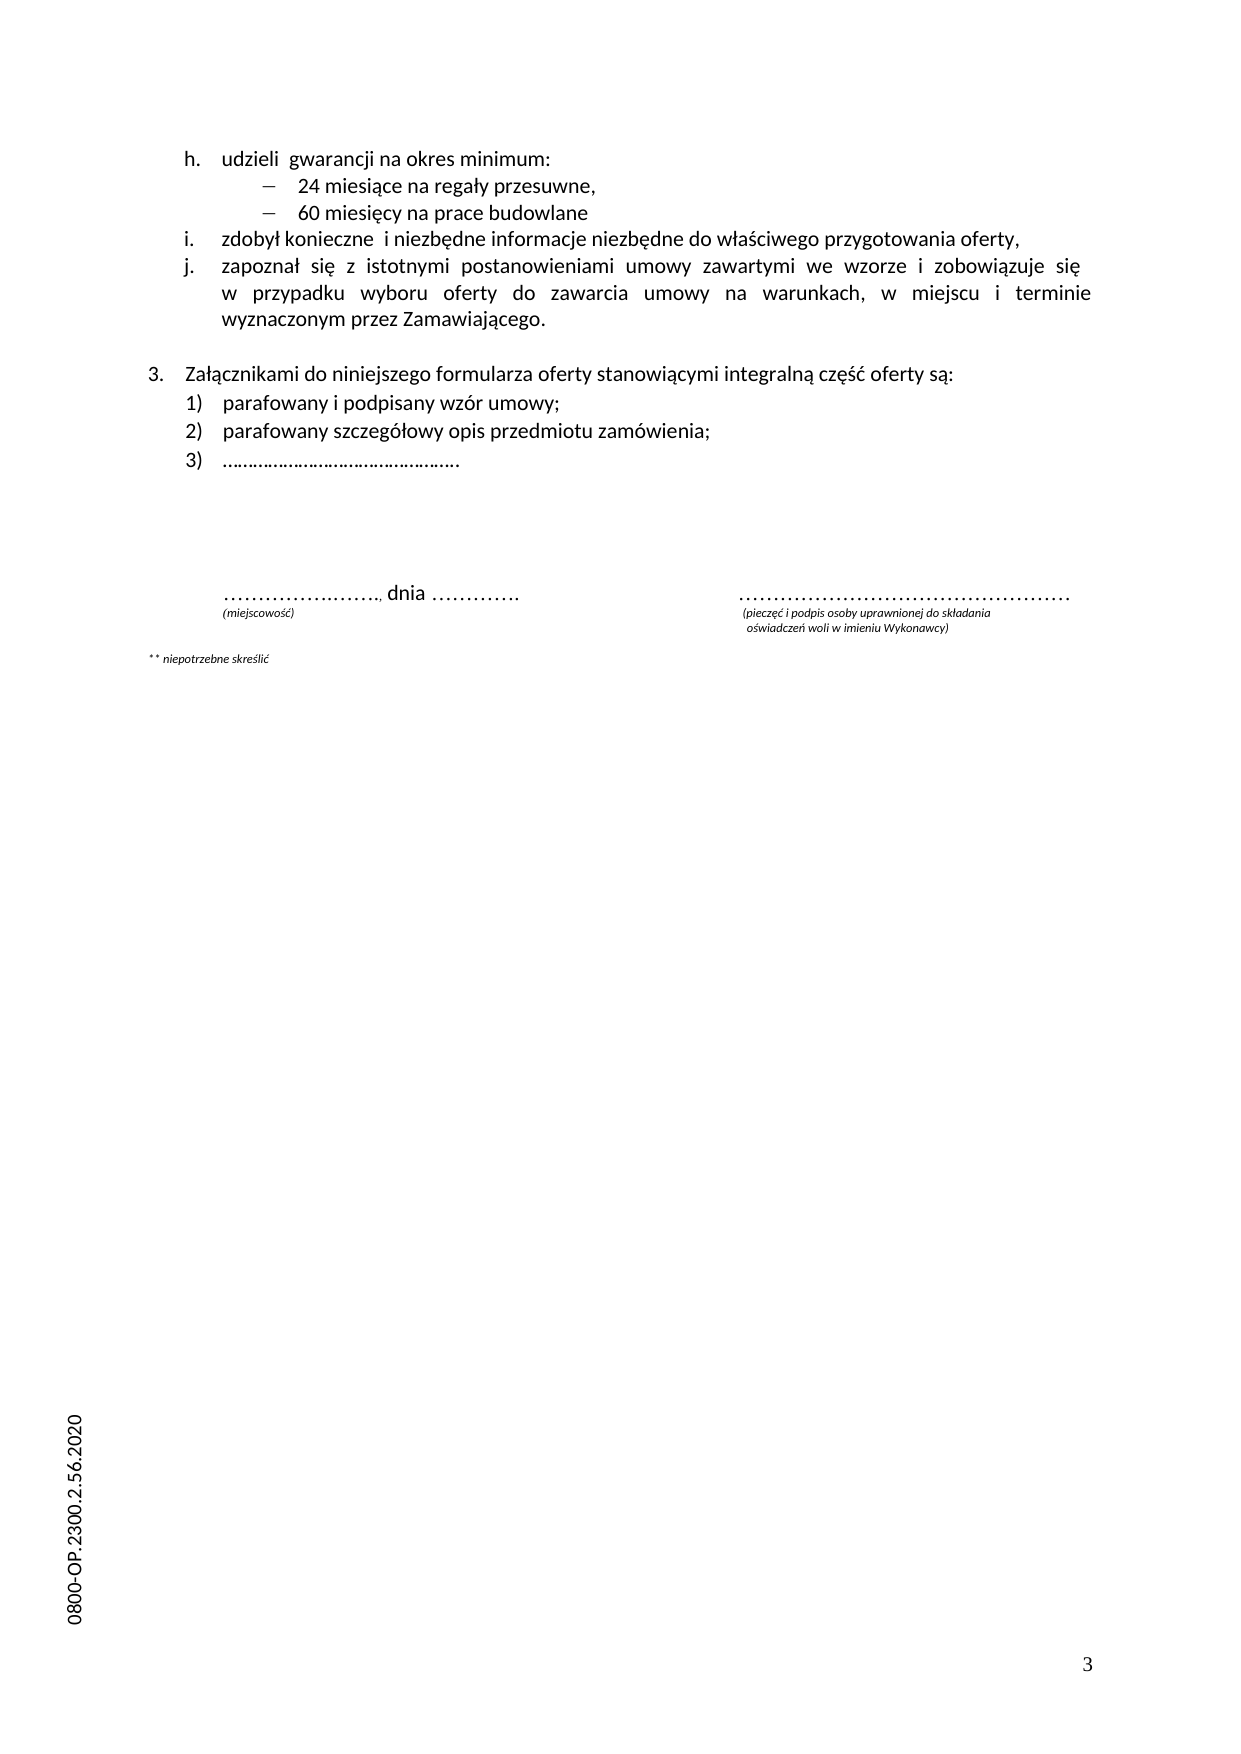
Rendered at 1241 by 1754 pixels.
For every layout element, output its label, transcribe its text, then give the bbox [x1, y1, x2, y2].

text oświadczeń woli w imieniu Wykonawcy) [665, 621, 1092, 636]
list 60 miesięcy na prace budowlane [260, 199, 1092, 226]
list udzieli gwarancji na okres minimum: [184, 146, 1092, 172]
list Załącznikami do niniejszego formularza oferty stanowiącymi integralną część oferty są: [148, 359, 1092, 387]
text ** niepotrzebne skreślić [148, 651, 1092, 691]
text …………….……., dnia …………. ………………………………………… [223, 579, 1092, 605]
list parafowany i podpisany wzór umowy; [185, 387, 1092, 416]
text (miejscowość) (pieczęć i podpis osoby uprawnionej do składania [223, 605, 1092, 621]
list ……………………………………….. [185, 444, 1092, 473]
list parafowany szczegółowy opis przedmiotu zamówienia; [185, 416, 1092, 444]
list 24 miesiące na regały przesuwne, [260, 172, 1092, 199]
list zdobył konieczne i niezbędne informacje niezbędne do właściwego przygotowania oferty, [184, 226, 1092, 252]
list zapoznał się z istotnymi postanowieniami umowy zawartymi we wzorze i zobowiązuje się w przypadku wyboru oferty do zawarcia umowy na warunkach, w miejscu i terminie wyznaczonym przez Zamawiającego. [184, 252, 1092, 332]
